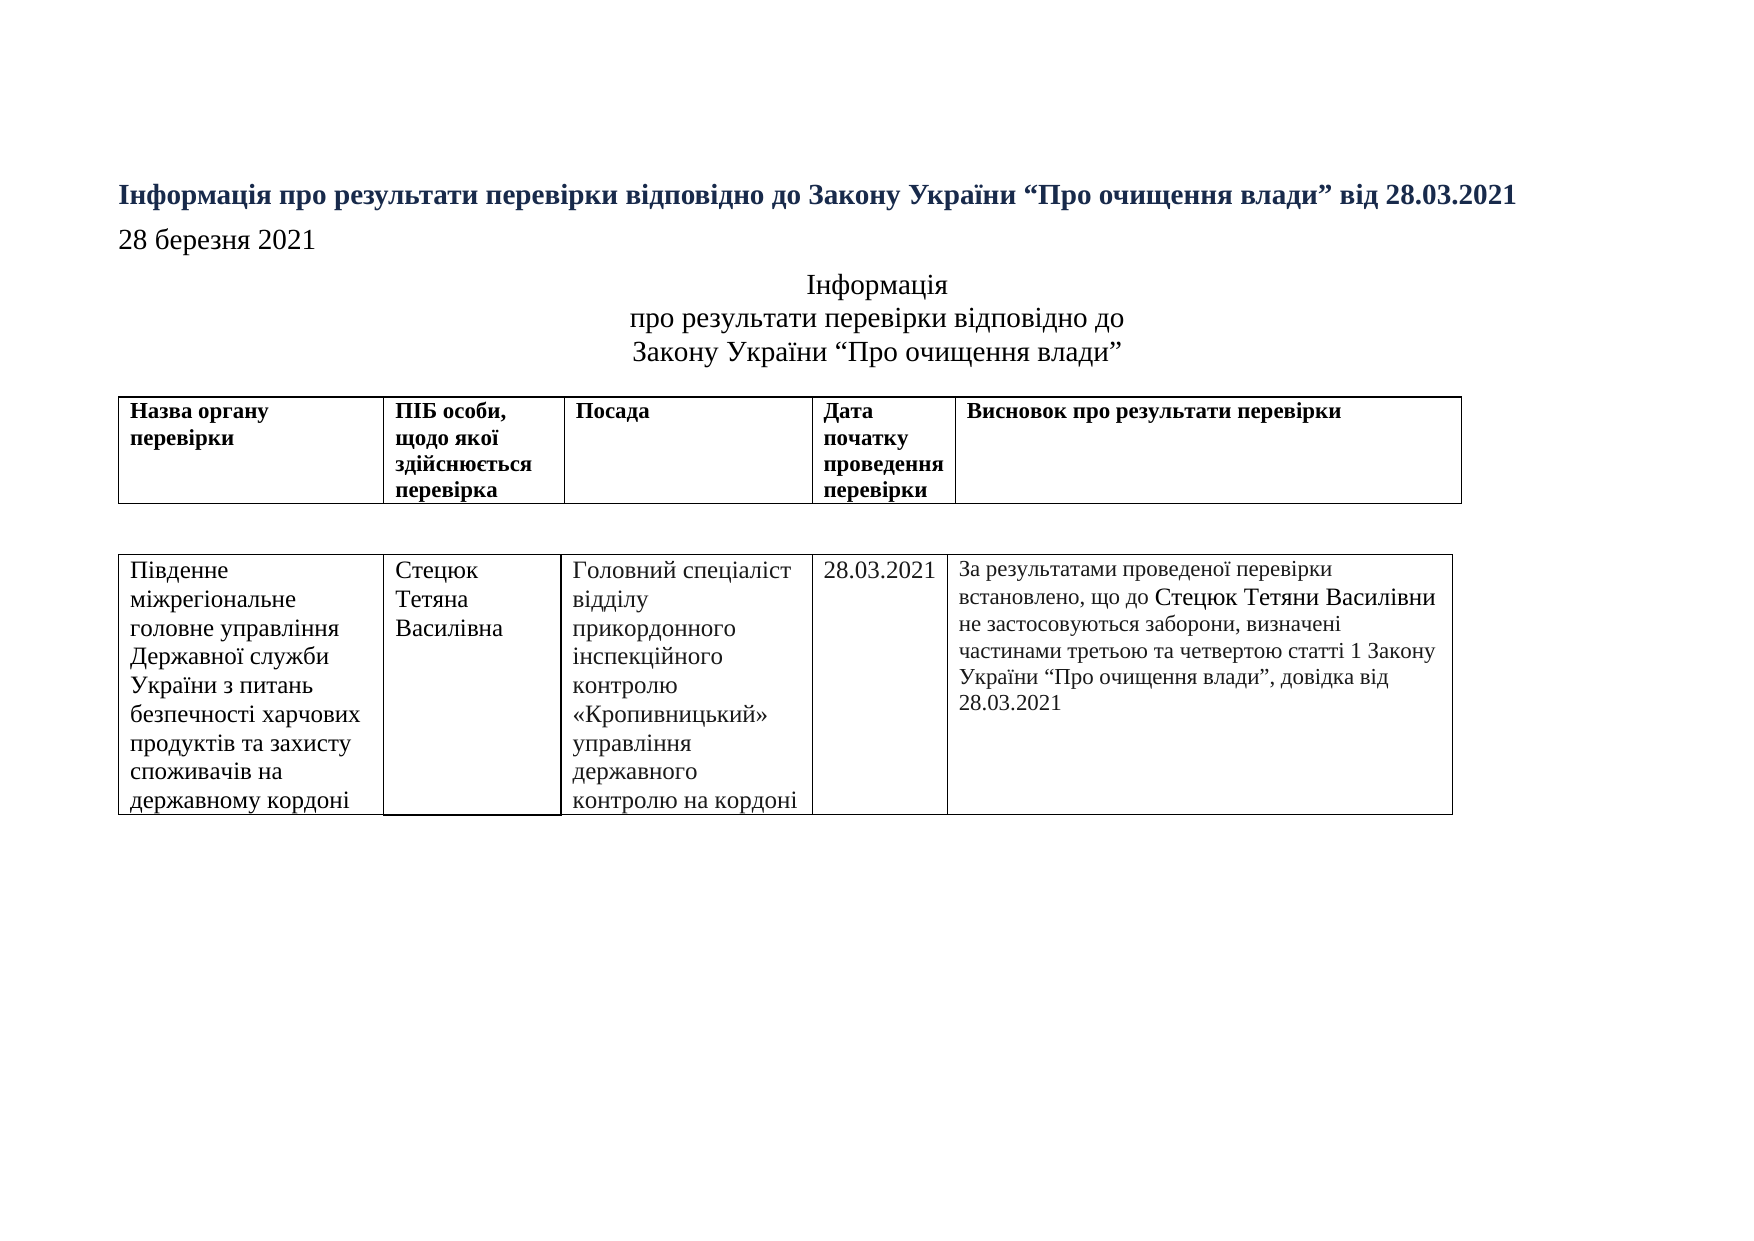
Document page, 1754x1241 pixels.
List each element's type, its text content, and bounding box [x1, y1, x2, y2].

text Інформація про результати перевірки відповідно до Закону України “Про очищення влади” від 28.03.2021 [118, 177, 1636, 211]
table_header Назва органу перевірки [119, 398, 383, 503]
text Інформація [118, 267, 1636, 301]
text Закону України “Про очищення влади” [118, 334, 1636, 368]
table_header Висновок про результати перевірки [956, 398, 1461, 503]
table_header Дата початку проведення перевірки [813, 398, 955, 503]
table_header Посада [565, 398, 812, 503]
table_header Південне міжрегіональне головне управління Державної служби України з питань безпечності харчових продуктів та захисту споживачів на державному кордоні [119, 555, 383, 814]
table_header За результатами проведеної перевірки встановлено, що до Стецюк Тетяни Василівни не застосовуються заборони, визначені частинами третьою та четвертою статті 1 Закону України “Про очищення влади”, довідка від 28.03.2021 [948, 555, 1452, 814]
table_header Головний спеціаліст відділу прикордонного інспекційного контролю «Кропивницький» управління державного контролю на кордоні [562, 555, 812, 814]
text про результати перевірки відповідно до [118, 301, 1636, 334]
text 28 березня 2021 [118, 211, 1636, 267]
table_header 28.03.2021 [813, 555, 947, 814]
table_header ПІБ особи, щодо якої здійснюється перевірка [384, 398, 564, 503]
table_header Стецюк Тетяна Василівна [384, 555, 560, 814]
